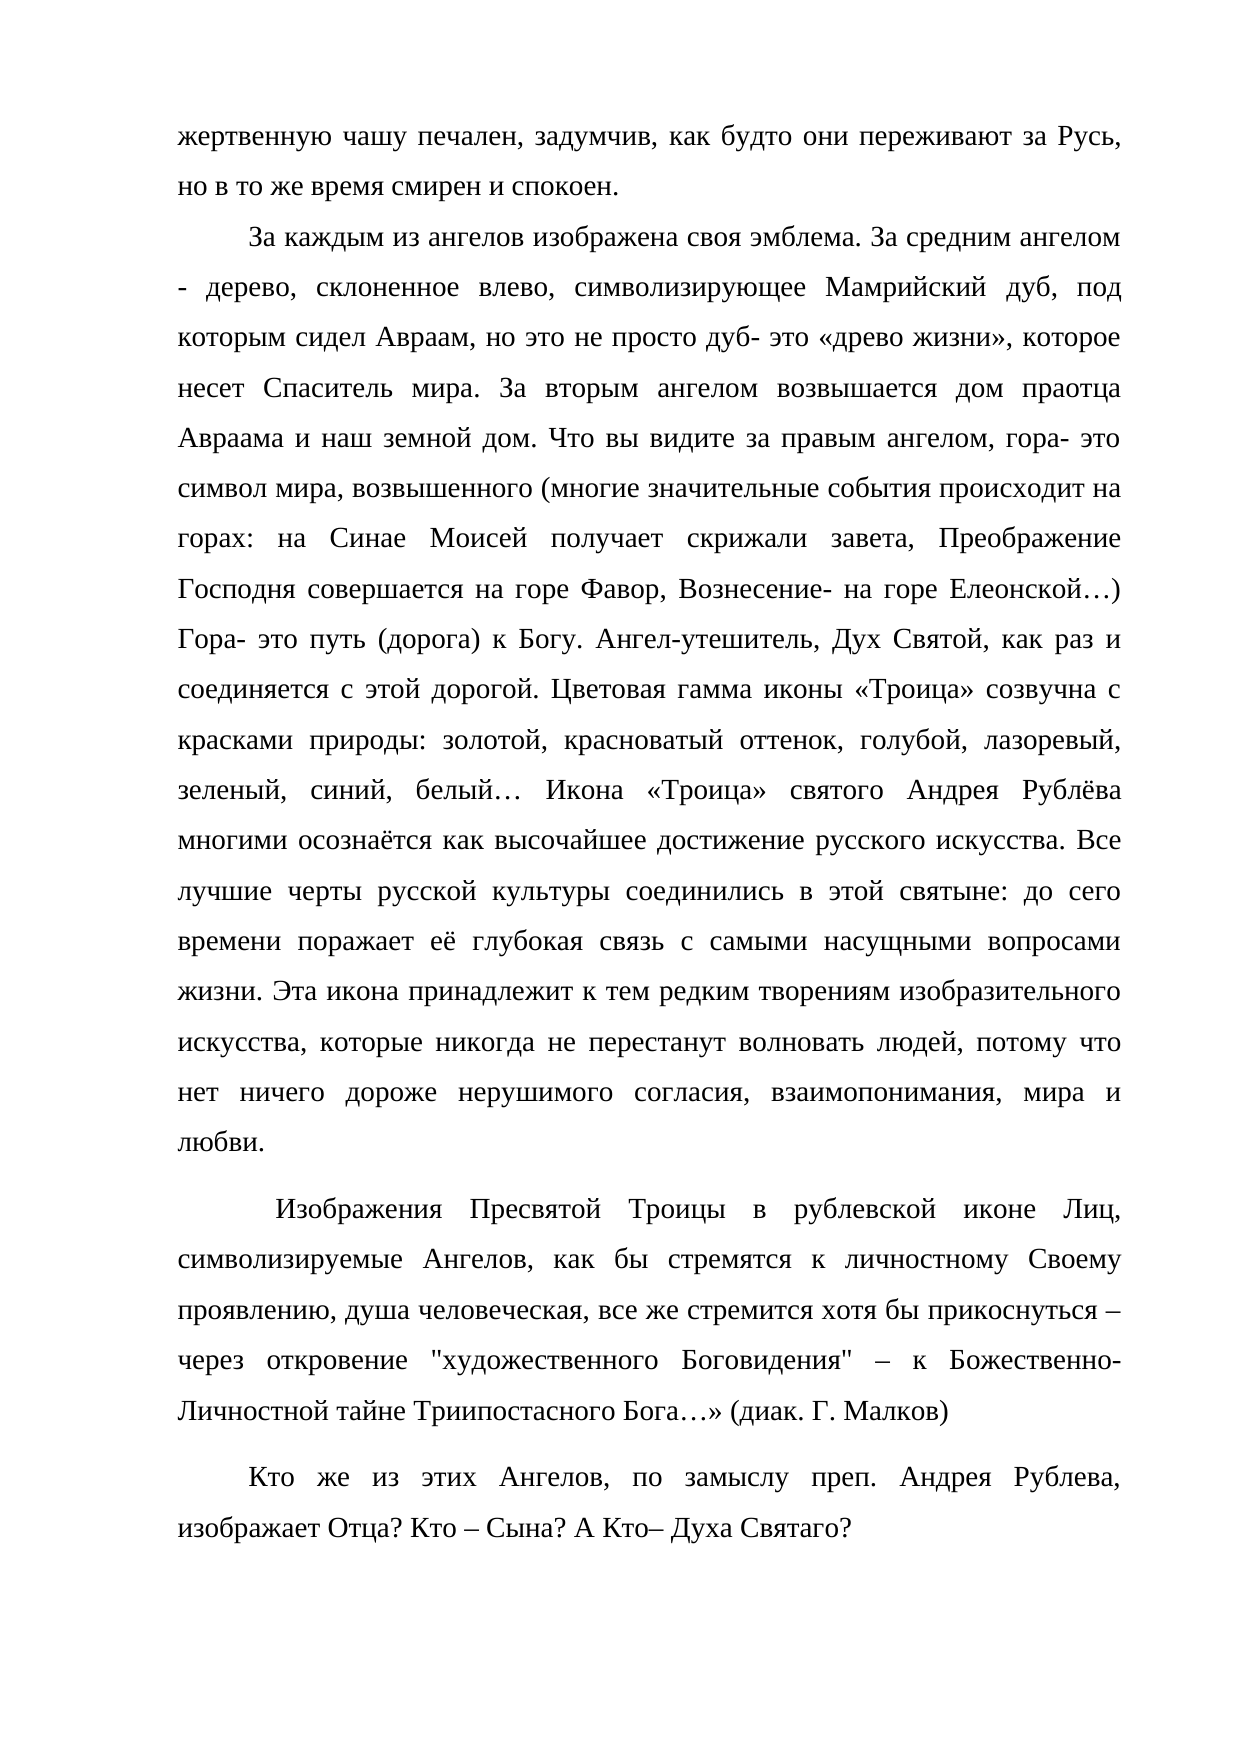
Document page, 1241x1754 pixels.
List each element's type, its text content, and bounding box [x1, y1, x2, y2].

text Кто же из этих Ангелов, по замыслу преп. Андрея Рублева, изображает Отца? Кто – Сына? А Кто– Духа Святаго? [177, 1459, 1122, 1543]
text За каждым из ангелов изображена своя эмблема. За средним ангелом - дерево, склоненное влево, символизирующее Мамрийский дуб, под которым сидел Авраам, но это не просто дуб- это «древо жизни», которое несет Спаситель мира. За вторым ангелом возвышается дом праотца Авраама и наш земной дом. Что вы видите за правым ангелом, гора- это символ мира, возвышенного (многие значительные события происходит на горах: на Синае Моисей получает скрижали завета, Преображение Господня совершается на горе Фавор, Вознесение- на горе Елеонской…) Гора- это путь (дорога) к Богу. Ангел-утешитель, Дух Святой, как раз и соединяется с этой дорогой. Цветовая гамма иконы «Троица» созвучна с красками природы: золотой, красноватый оттенок, голубой, лазоревый, зеленый, синий, белый… Икона «Троица» святого Андрея Рублёва многими осознаётся как высочайшее достижение русского искусства. Все лучшие черты русской культуры соединились в этой святыне: до сего времени поражает её глубокая связь с самыми насущными вопросами жизни. Эта икона принадлежит к тем редким творениям изобразительного искусства, которые никогда не перестанут волновать людей, потому что нет ничего дороже нерушимого согласия, взаимопонимания, мира и любви. [177, 219, 1122, 1158]
text Изображения Пресвятой Троицы в рублевской иконе Лиц, символизируемые Ангелов, как бы стремятся к личностному Своему проявлению, душа человеческая, все же стремится хотя бы прикоснуться – через откровение "художественного Боговидения" – к Божественно-Личностной тайне Триипостасного Бога…» (диак. Г. Малков) [177, 1191, 1122, 1426]
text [177, 118, 1122, 202]
